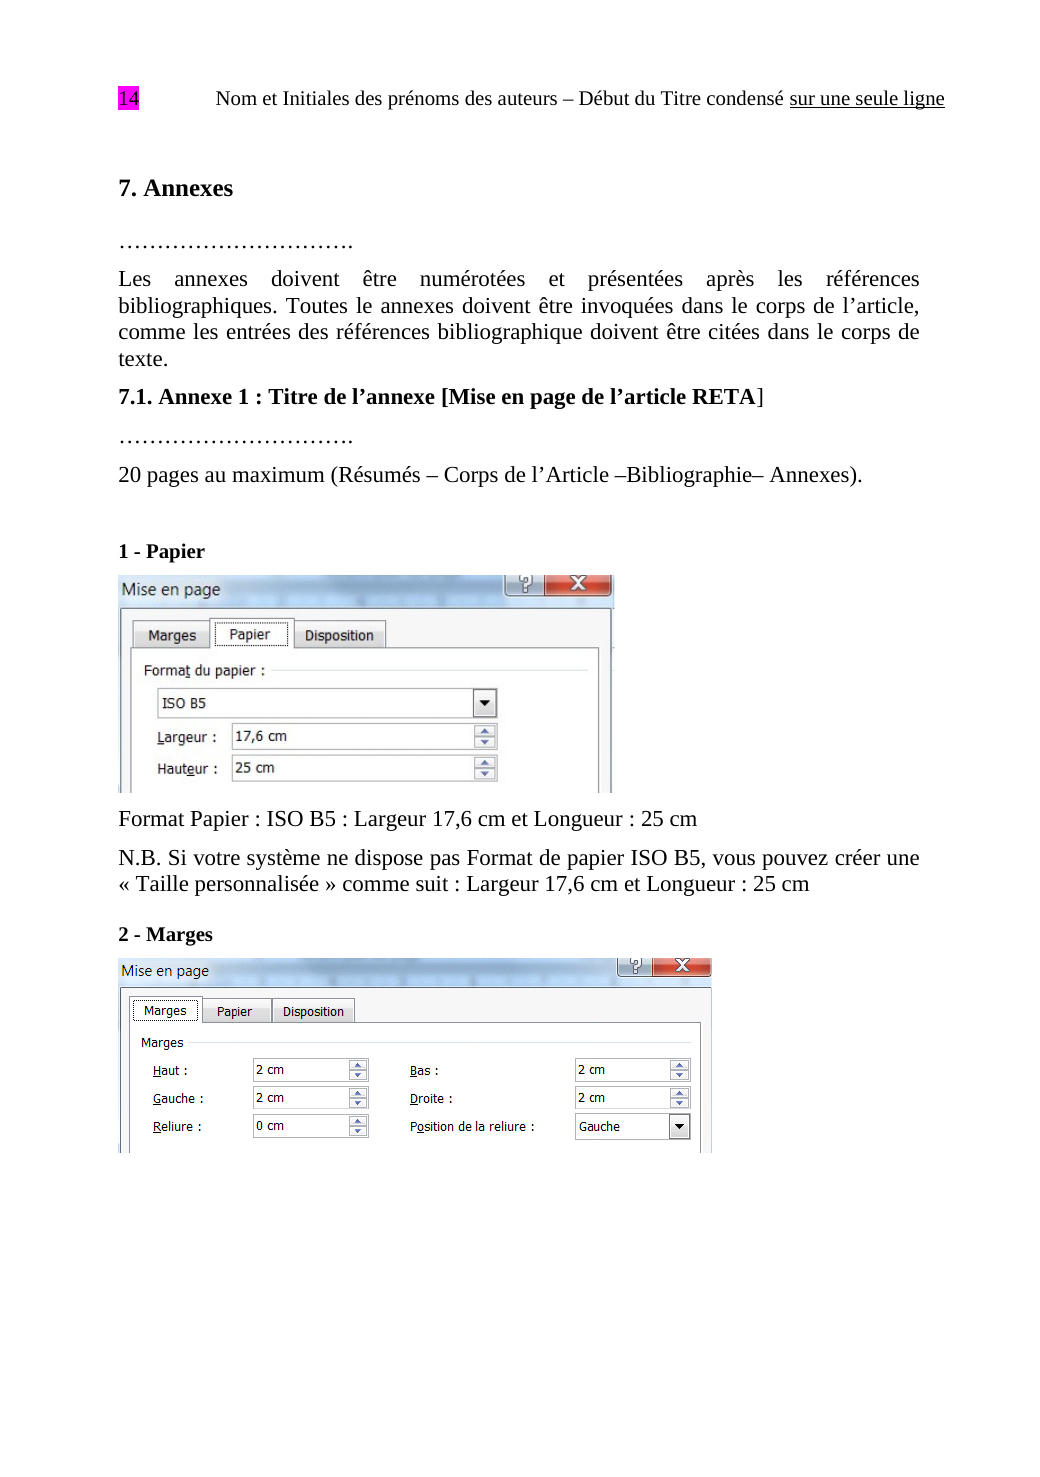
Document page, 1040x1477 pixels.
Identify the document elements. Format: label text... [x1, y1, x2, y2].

text 20 pages au maximum (Résumés – Corps de l’Article –Bibliographie– Annexes). [118, 461, 921, 487]
text Format Papier : ISO B5 : Largeur 17,6 cm et Longueur : 25 cm [118, 805, 921, 831]
text Les annexes doivent être numérotées et présentées après les références bibliographiques. Toutes le annexes doivent être invoquées dans le corps de l’article, comme les entrées des références bibliographique doivent être citées dans le corps de texte. [118, 266, 921, 371]
picture [118, 958, 712, 1153]
text 1 - Papier [118, 539, 921, 563]
text N.B. Si votre système ne dispose pas Format de papier ISO B5, vous pouvez créer une « Taille personnalisée » comme suit : Largeur 17,6 cm et Longueur : 25 cm [118, 844, 921, 897]
picture [118, 575, 615, 793]
text 7. Annexes [118, 173, 921, 202]
text 2 - Marges [118, 922, 921, 946]
text …………………………. [118, 227, 921, 253]
text …………………………. [118, 422, 921, 449]
text 7.1. Annexe 1 : Titre de l’annexe [Mise en page de l’article RETA] [118, 383, 921, 410]
